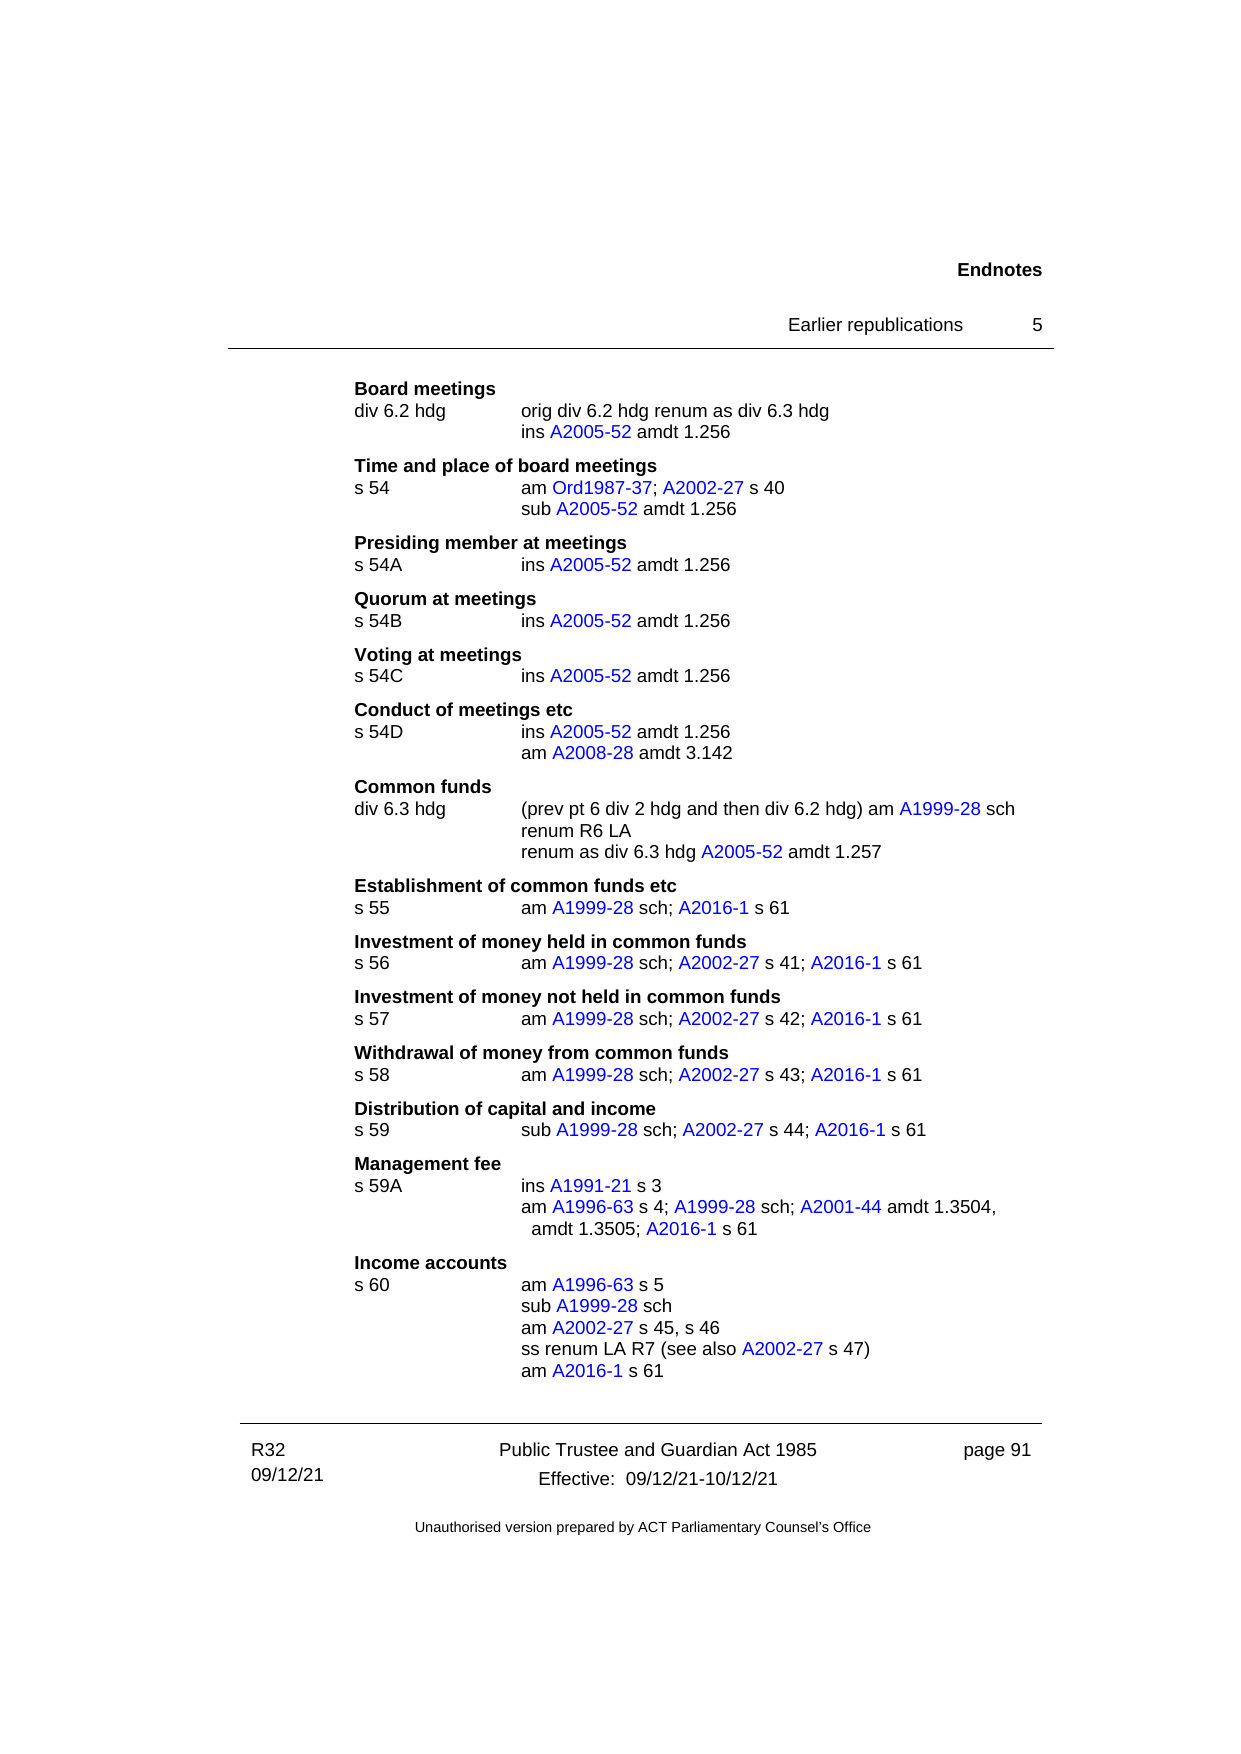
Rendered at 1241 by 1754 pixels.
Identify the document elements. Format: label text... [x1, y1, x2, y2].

text Time and place of board meetings [354, 455, 1042, 477]
text am A2016-1 s 61 [354, 1360, 1042, 1381]
text ss renum LA R7 (see also A2002-27 s 47) [354, 1338, 1042, 1360]
text Establishment of common funds etc [354, 875, 1042, 897]
text Presiding member at meetings [354, 532, 1042, 554]
text sub A2005-52 amdt 1.256 [354, 498, 1042, 520]
text sub A1999-28 sch [354, 1295, 1042, 1317]
text am A1996-63 s 4; A1999-28 sch; A2001-44 amdt 1.3504, amdt 1.3505; A2016-1 s 61 [354, 1196, 1042, 1239]
text Management fee [354, 1153, 1042, 1175]
text ins A2005-52 amdt 1.256 [354, 421, 1042, 442]
text Voting at meetings [354, 643, 1042, 665]
text Withdrawal of money from common funds [354, 1042, 1042, 1063]
text renum as div 6.3 hdg A2005-52 amdt 1.257 [354, 841, 1042, 862]
text Conduct of meetings etc [354, 699, 1042, 721]
text Quorum at meetings [354, 588, 1042, 609]
text renum R6 LA [354, 819, 1042, 841]
text Income accounts [354, 1252, 1042, 1273]
text s 58 am A1999-28 sch; A2002-27 s 43; A2016-1 s 61 [354, 1063, 1042, 1085]
text am A2002-27 s 45, s 46 [354, 1317, 1042, 1338]
text s 60 am A1996-63 s 5 [354, 1273, 1042, 1295]
text Investment of money not held in common funds [354, 986, 1042, 1008]
text s 54 am Ord1987-37; A2002-27 s 40 [354, 477, 1042, 498]
text Board meetings [354, 378, 1042, 399]
text s 59A ins A1991-21 s 3 [354, 1175, 1042, 1196]
text am A2008-28 amdt 3.142 [354, 742, 1042, 764]
text div 6.2 hdg orig div 6.2 hdg renum as div 6.3 hdg [354, 399, 1042, 421]
text div 6.3 hdg (prev pt 6 div 2 hdg and then div 6.2 hdg) am A1999-28 sch [354, 798, 1042, 819]
text Common funds [354, 776, 1042, 798]
text s 57 am A1999-28 sch; A2002-27 s 42; A2016-1 s 61 [354, 1008, 1042, 1029]
text Investment of money held in common funds [354, 931, 1042, 952]
text s 54A ins A2005-52 amdt 1.256 [354, 554, 1042, 575]
text s 54C ins A2005-52 amdt 1.256 [354, 665, 1042, 687]
text Distribution of capital and income [354, 1097, 1042, 1119]
text s 54D ins A2005-52 amdt 1.256 [354, 721, 1042, 742]
text s 59 sub A1999-28 sch; A2002-27 s 44; A2016-1 s 61 [354, 1119, 1042, 1141]
text s 54B ins A2005-52 amdt 1.256 [354, 609, 1042, 631]
text s 56 am A1999-28 sch; A2002-27 s 41; A2016-1 s 61 [354, 952, 1042, 974]
text s 55 am A1999-28 sch; A2016-1 s 61 [354, 897, 1042, 918]
